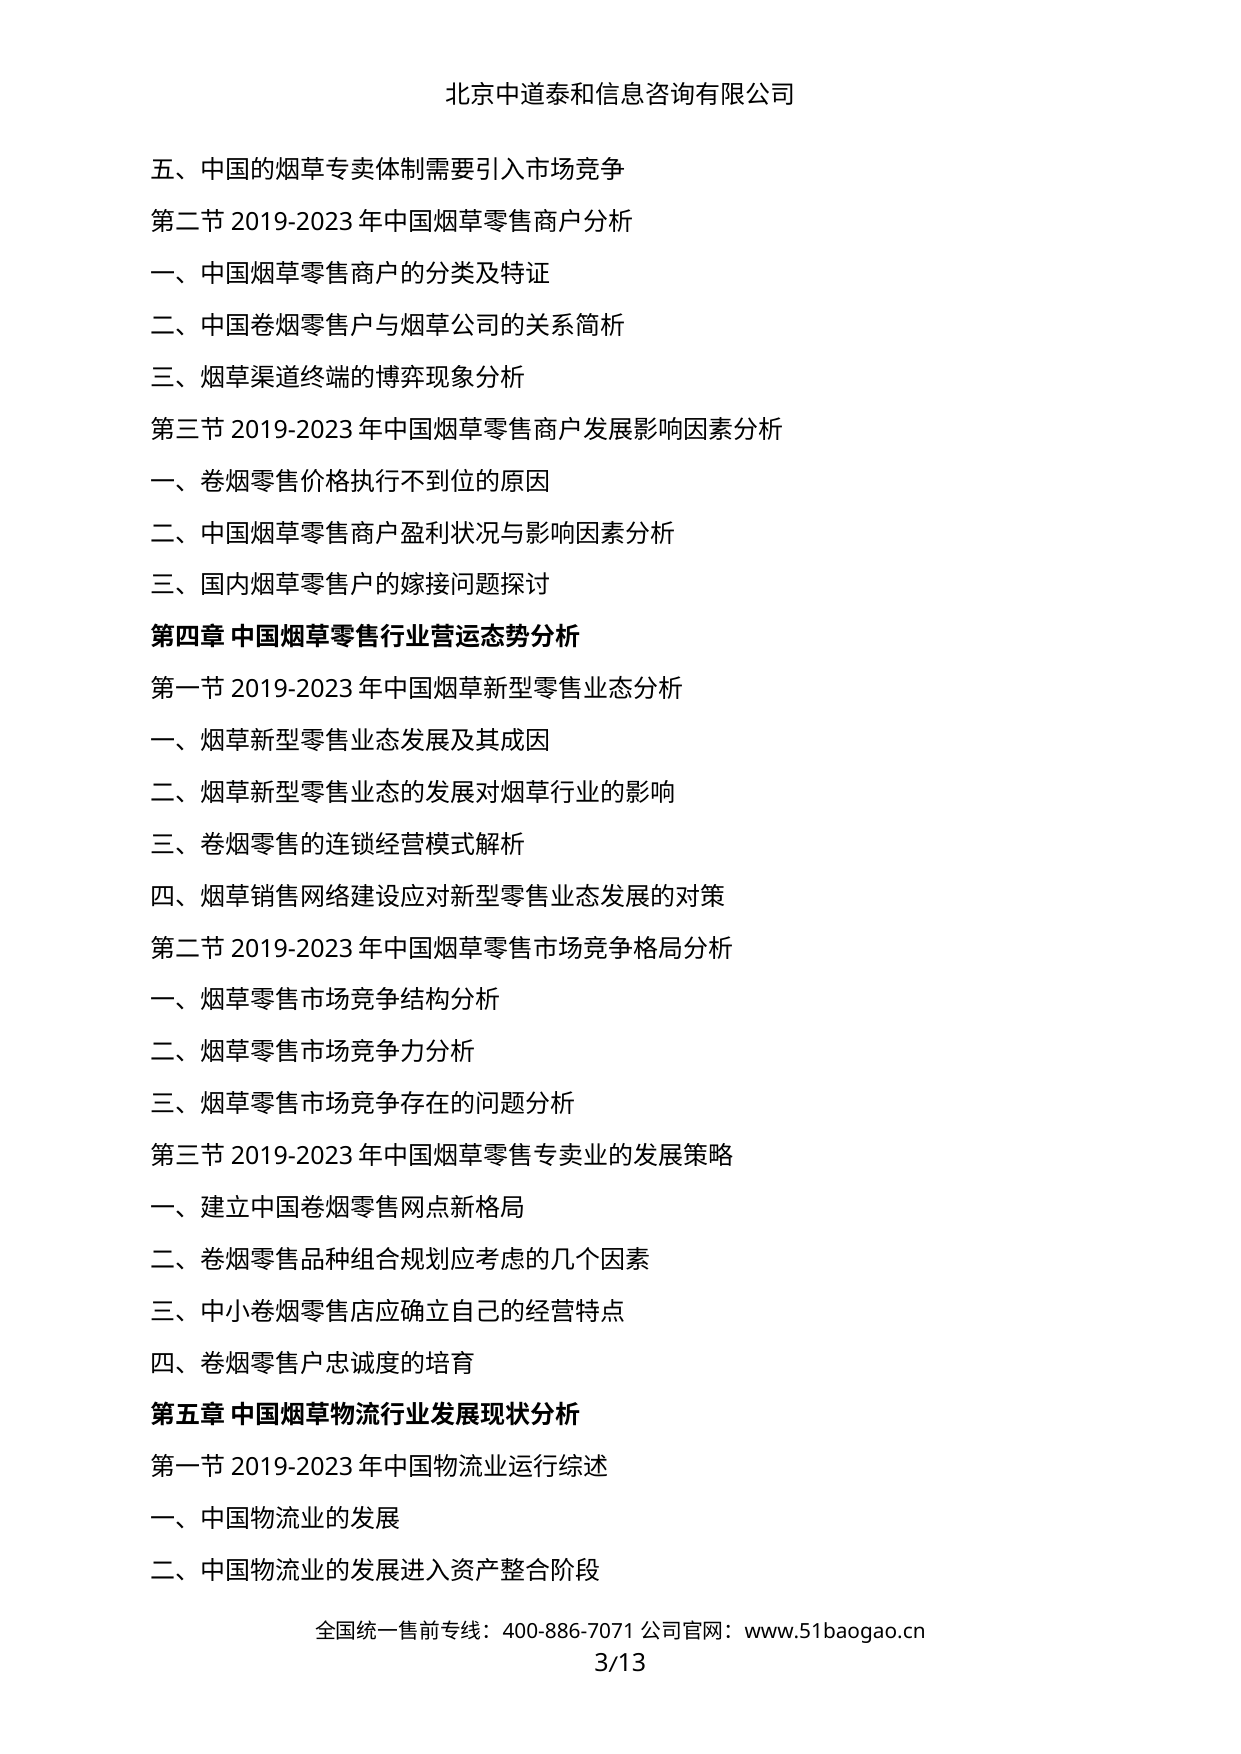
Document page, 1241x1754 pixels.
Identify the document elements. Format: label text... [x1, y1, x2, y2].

text 第一节 2019-2023年中国烟草新型零售业态分析 [150, 669, 1090, 705]
text 第一节 2019-2023年中国物流业运行综述 [150, 1447, 1090, 1483]
text 二、烟草零售市场竞争力分析 [150, 1032, 1090, 1068]
text 一、中国物流业的发展 [150, 1499, 1090, 1535]
text 第二节 2019-2023年中国烟草零售市场竞争格局分析 [150, 928, 1090, 964]
text 三、国内烟草零售户的嫁接问题探讨 [150, 565, 1090, 601]
text 五、中国的烟草专卖体制需要引入市场竞争 [150, 150, 1090, 186]
text 二、卷烟零售品种组合规划应考虑的几个因素 [150, 1239, 1090, 1276]
text 三、烟草渠道终端的博弈现象分析 [150, 357, 1090, 394]
text 第三节 2019-2023年中国烟草零售专卖业的发展策略 [150, 1136, 1090, 1172]
text 第四章 中国烟草零售行业营运态势分析 [150, 617, 1090, 653]
text 第二节 2019-2023年中国烟草零售商户分析 [150, 202, 1090, 238]
text 四、烟草销售网络建设应对新型零售业态发展的对策 [150, 876, 1090, 912]
text 三、卷烟零售的连锁经营模式解析 [150, 824, 1090, 861]
text 第五章 中国烟草物流行业发展现状分析 [150, 1395, 1090, 1431]
text 二、中国烟草零售商户盈利状况与影响因素分析 [150, 513, 1090, 549]
text 一、中国烟草零售商户的分类及特证 [150, 254, 1090, 290]
text 三、中小卷烟零售店应确立自己的经营特点 [150, 1291, 1090, 1327]
text 一、烟草零售市场竞争结构分析 [150, 980, 1090, 1016]
text 一、建立中国卷烟零售网点新格局 [150, 1187, 1090, 1224]
text 一、卷烟零售价格执行不到位的原因 [150, 461, 1090, 497]
text 三、烟草零售市场竞争存在的问题分析 [150, 1084, 1090, 1120]
text 一、烟草新型零售业态发展及其成因 [150, 721, 1090, 757]
text 四、卷烟零售户忠诚度的培育 [150, 1343, 1090, 1379]
text 二、中国卷烟零售户与烟草公司的关系简析 [150, 306, 1090, 342]
text 二、中国物流业的发展进入资产整合阶段 [150, 1551, 1090, 1587]
text 二、烟草新型零售业态的发展对烟草行业的影响 [150, 772, 1090, 809]
text 第三节 2019-2023年中国烟草零售商户发展影响因素分析 [150, 409, 1090, 446]
